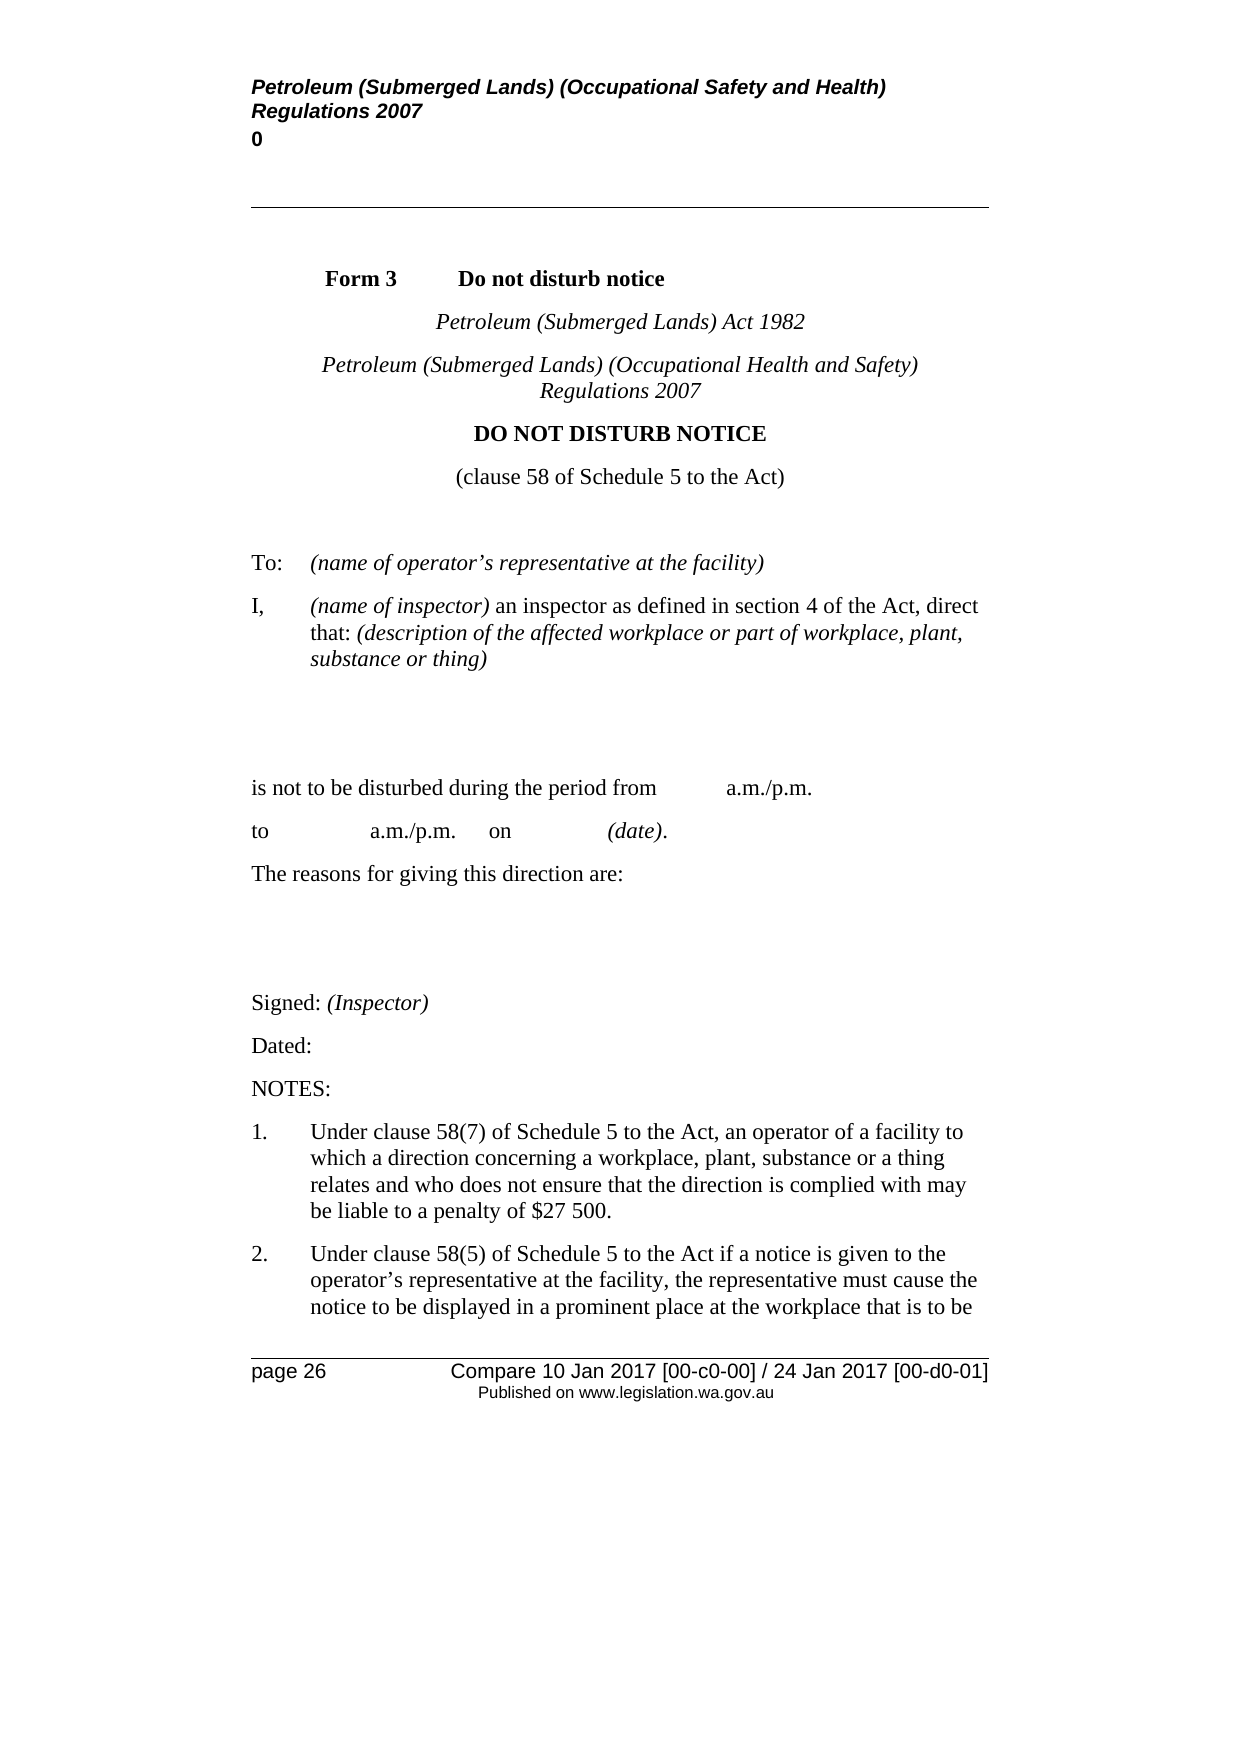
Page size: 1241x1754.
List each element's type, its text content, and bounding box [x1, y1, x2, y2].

text To: (name of operator’s representative at the facility) [251, 549, 989, 576]
subtitle DO NOT DISTURB NOTICE [251, 420, 989, 446]
subtitle (clause 58 of Schedule 5 to the Act) [251, 463, 989, 489]
text NOTES: [251, 1075, 989, 1101]
text The reasons for giving this direction are: [251, 860, 989, 886]
text Signed: (Inspector) [251, 989, 989, 1015]
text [251, 1240, 989, 1319]
text Dated: [251, 1032, 989, 1058]
subtitle Form 3 Do not disturb notice [325, 265, 989, 291]
text to a.m./p.m. on (date). [251, 817, 989, 843]
text 1. Under clause 58(7) of Schedule 5 to the Act, an operator of a facility to which a direction concerning a workplace, plant, substance or a thing relates and who does not ensure that the direction is complied with may be liable to a penalty of $27 500. [251, 1118, 989, 1223]
subtitle Petroleum (Submerged Lands) Act 1982 [251, 308, 989, 334]
text I, (name of inspector) an inspector as defined in section 4 of the Act, direct that: (description of the affected workplace or part of workplace, plant, substance or thing) [251, 592, 989, 671]
subtitle Petroleum (Submerged Lands) (Occupational Health and Safety) Regulations 2007 [251, 351, 989, 403]
text is not to be disturbed during the period from a.m./p.m. [251, 774, 989, 800]
